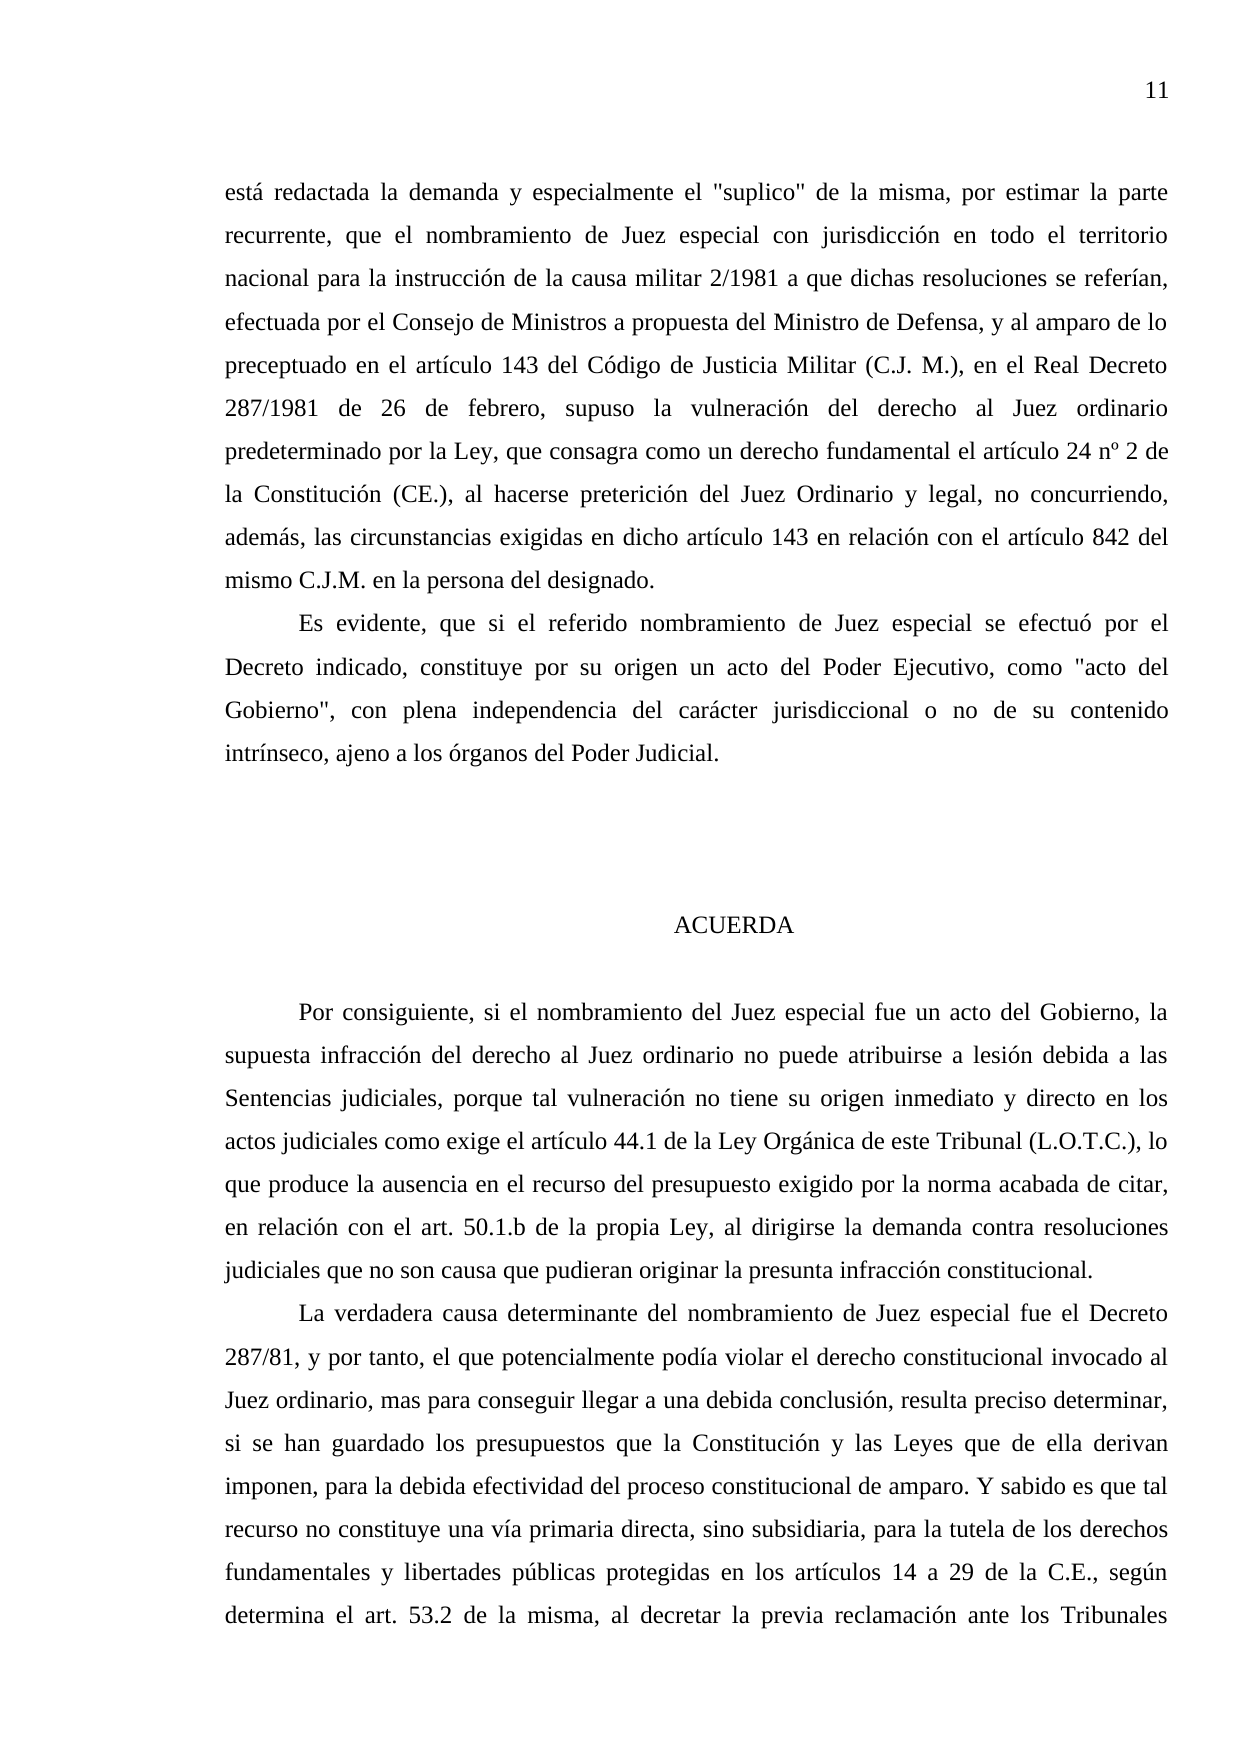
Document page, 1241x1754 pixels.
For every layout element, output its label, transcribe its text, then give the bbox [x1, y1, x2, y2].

text Es evidente, que si el referido nombramiento de Juez especial se efectuó por el Decreto indicado, constituye por su origen un acto del Poder Ejecutivo, como "acto del Gobierno", con plena independencia del carácter jurisdiccional o no de su contenido intrínseco, ajeno a los órganos del Poder Judicial. [224, 608, 1169, 767]
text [224, 1298, 1169, 1629]
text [224, 177, 1169, 594]
text Por consiguiente, si el nombramiento del Juez especial fue un acto del Gobierno, la supuesta infracción del derecho al Juez ordinario no puede atribuirse a lesión debida a las Sentencias judiciales, porque tal vulneración no tiene su origen inmediato y directo en los actos judiciales como exige el artículo 44.1 de la Ley Orgánica de este Tribunal (L.O.T.C.), lo que produce la ausencia en el recurso del presupuesto exigido por la norma acabada de citar, en relación con el art. 50.1.b de la propia Ley, al dirigirse la demanda contra resoluciones judiciales que no son causa que pudieran originar la presunta infracción constitucional. [224, 997, 1169, 1284]
text ACUERDA [224, 910, 1169, 939]
